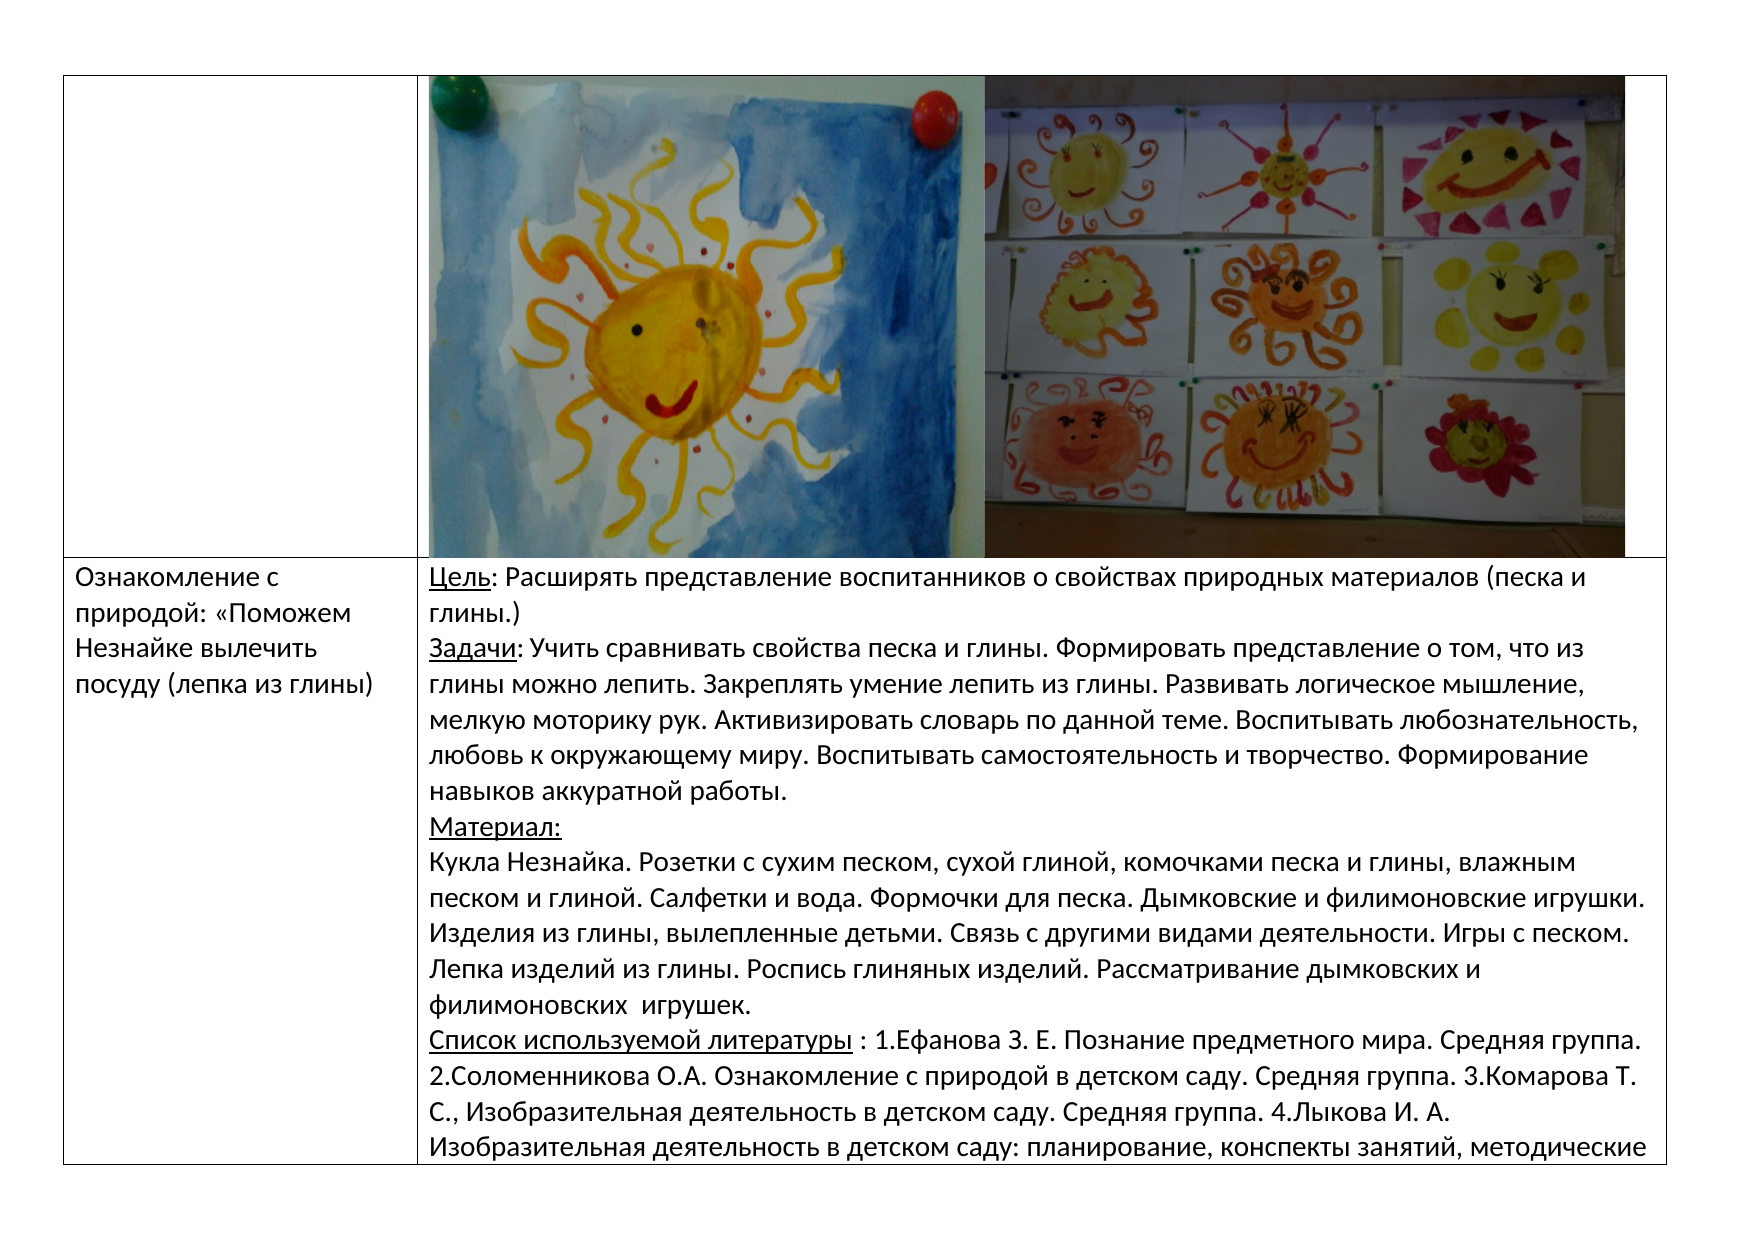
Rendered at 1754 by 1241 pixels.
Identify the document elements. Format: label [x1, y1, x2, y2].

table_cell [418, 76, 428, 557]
picture [428, 76, 1626, 558]
table_cell [418, 558, 1666, 1164]
table_cell [64, 558, 417, 1164]
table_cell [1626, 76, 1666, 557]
table_cell [64, 76, 417, 557]
